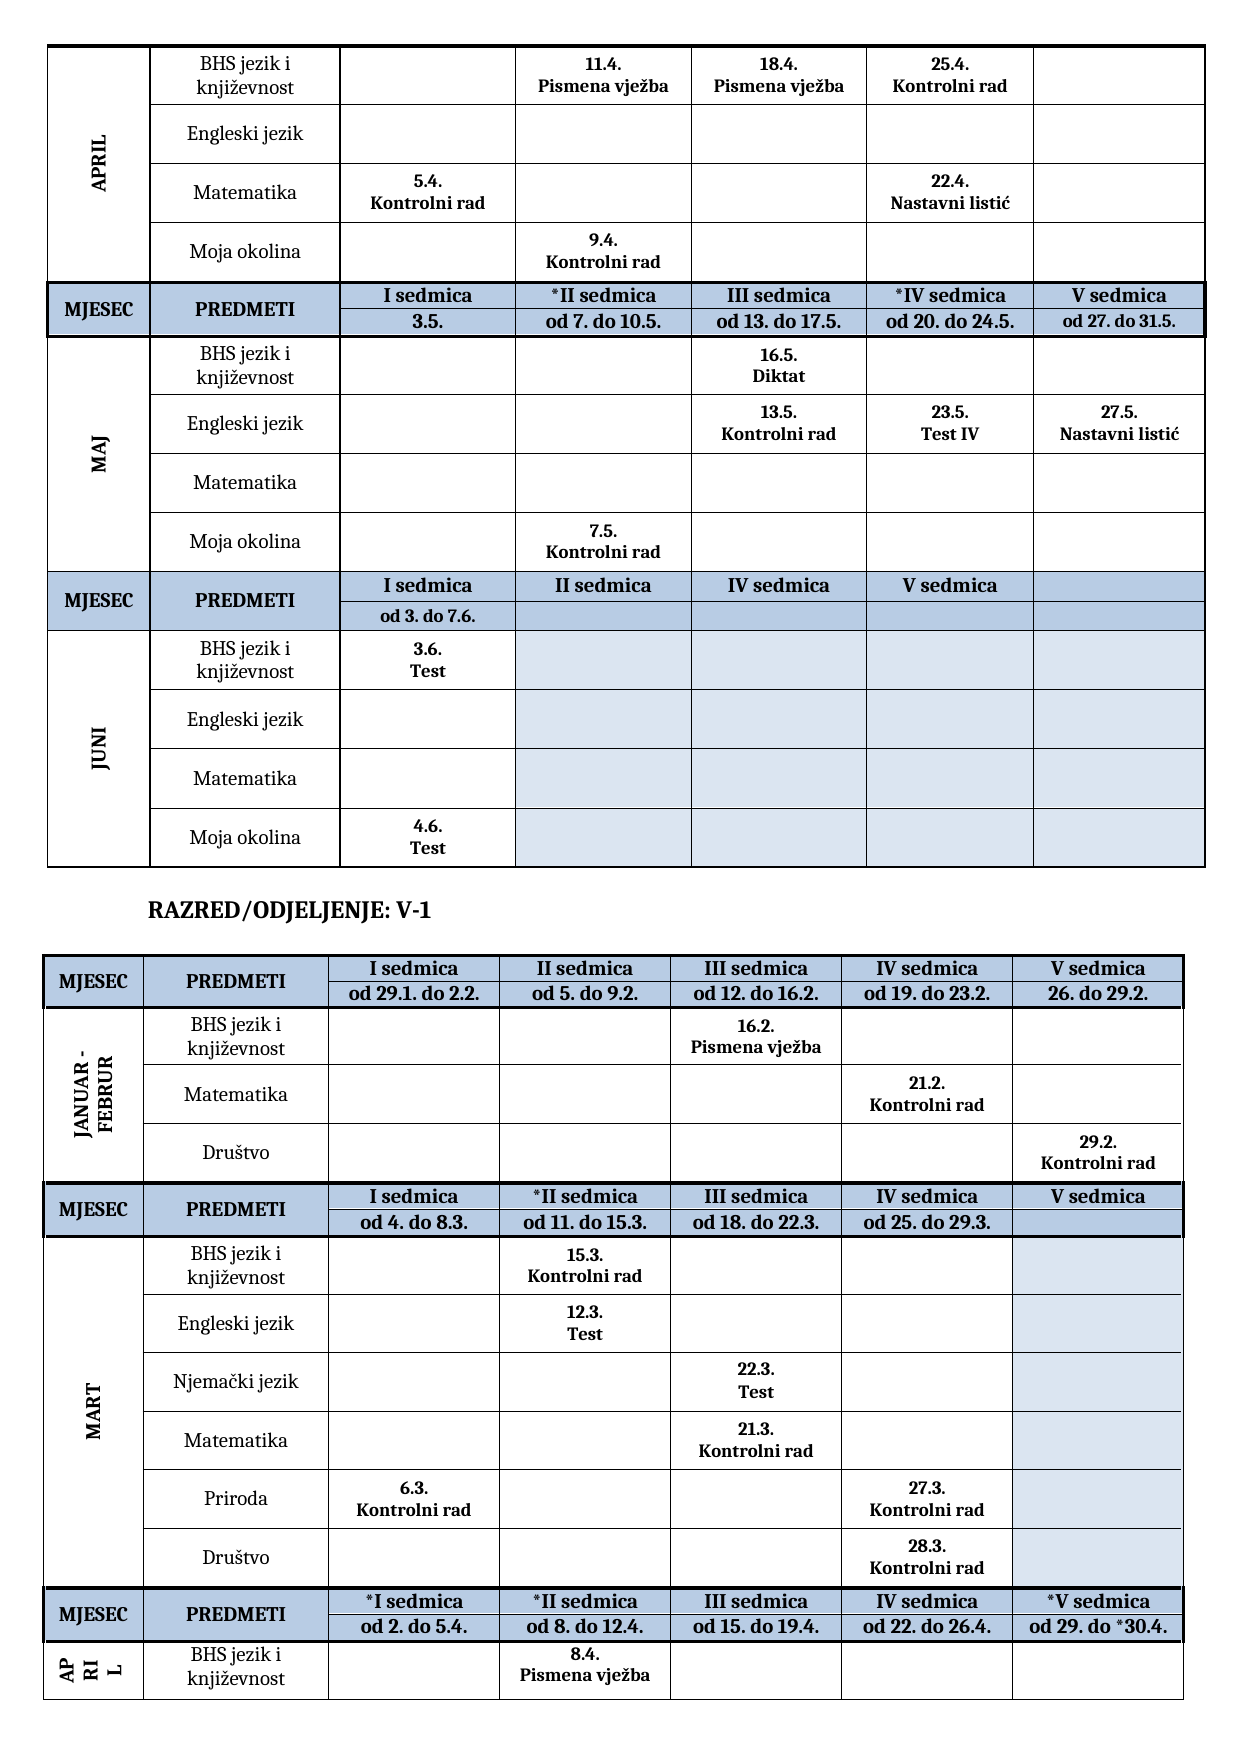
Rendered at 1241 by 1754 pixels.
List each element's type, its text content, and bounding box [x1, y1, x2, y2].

table_cell [516, 338, 691, 394]
table_cell [500, 1009, 670, 1064]
table_cell [500, 1353, 670, 1411]
table_cell od 29.1. do 2.2. [329, 982, 499, 1006]
table_cell [1034, 164, 1204, 222]
table_cell [867, 631, 1033, 689]
table_cell Engleski jezik [151, 395, 339, 453]
table_cell [329, 1353, 499, 1411]
table_cell [1013, 1352, 1183, 1411]
table_cell [1013, 1469, 1183, 1528]
table_cell *II sedmica [516, 284, 691, 308]
table_cell Matematika [151, 749, 339, 807]
table_cell IV sedmica [842, 1185, 1012, 1208]
table_cell [1034, 809, 1204, 866]
table_cell 18.4. Pismena vježba [692, 48, 866, 103]
table_cell I sedmica [341, 572, 515, 601]
table_cell Matematika [144, 1412, 328, 1469]
table_cell [329, 1009, 499, 1064]
table_cell [842, 1353, 1012, 1411]
table_cell [516, 690, 691, 748]
table_cell I sedmica [329, 1185, 499, 1208]
table_cell [671, 1529, 841, 1586]
table_header PREDMETI [144, 957, 328, 1006]
table_cell [692, 809, 866, 866]
table_cell [692, 513, 866, 571]
table_cell [329, 1124, 499, 1181]
table_cell Matematika [144, 1065, 328, 1123]
table_cell 4.6. Test [341, 809, 515, 866]
table_cell [341, 454, 515, 512]
table_cell I sedmica [341, 284, 515, 308]
table_cell 15.3. Kontrolni rad [500, 1238, 670, 1294]
table_cell [341, 513, 515, 571]
table_cell [1013, 1064, 1183, 1123]
table_cell 23.5. Test IV [867, 395, 1033, 453]
table_cell [1034, 749, 1204, 807]
table_cell [516, 105, 691, 162]
table_cell [341, 338, 515, 394]
table_cell [1034, 602, 1204, 630]
table_cell PREDMETI [144, 1590, 328, 1640]
table_cell IV sedmica [842, 1590, 1012, 1613]
table_cell V sedmica [1034, 284, 1203, 308]
table_cell 27.5. Nastavni listić [1034, 395, 1204, 453]
table_cell V sedmica [867, 572, 1033, 601]
table_cell MAJ [48, 338, 149, 571]
table_cell 22.3. Test [671, 1353, 841, 1411]
table_cell [516, 454, 691, 512]
table_cell *I sedmica [329, 1590, 499, 1613]
table_cell MJESEC [45, 1181, 143, 1235]
table_cell Moja okolina [151, 513, 339, 571]
table_cell 5.4. Kontrolni rad [341, 164, 515, 222]
table_cell 12.3. Test [500, 1295, 670, 1352]
table_cell [1013, 1006, 1183, 1064]
table_cell [1013, 1640, 1183, 1698]
table_cell [692, 105, 866, 162]
table_cell APRIL [48, 48, 149, 281]
table_cell [341, 223, 515, 281]
table_cell od 5. do 9.2. [500, 982, 670, 1006]
table_cell [500, 1529, 670, 1586]
table_cell [1034, 223, 1204, 281]
table_cell [692, 223, 866, 281]
table_cell 7.5. Kontrolni rad [516, 513, 691, 571]
table_cell [1034, 631, 1204, 689]
table_cell [516, 809, 691, 866]
table_cell od 19. do 23.2. [842, 982, 1012, 1006]
table_cell [867, 454, 1033, 512]
table_cell [671, 1643, 841, 1698]
table_cell Engleski jezik [144, 1295, 328, 1352]
table_cell III sedmica [671, 1185, 841, 1208]
table_cell [867, 338, 1033, 394]
table_cell [516, 749, 691, 807]
table_cell [341, 749, 515, 807]
table_header I sedmica [329, 957, 499, 981]
table_cell [1034, 454, 1204, 512]
table_cell BHS jezik i književnost [144, 1009, 328, 1064]
table_cell MJESEC [48, 572, 149, 630]
table_cell *II sedmica [500, 1590, 670, 1613]
table_cell od 12. do 16.2. [671, 982, 841, 1006]
table_cell 26. do 29.2. [1013, 982, 1182, 1006]
table_cell [1034, 513, 1204, 571]
table_cell 28.3. Kontrolni rad [842, 1529, 1012, 1586]
table_cell [1013, 1411, 1183, 1469]
table_cell [341, 105, 515, 162]
table_cell BHS jezik i književnost [144, 1238, 328, 1294]
table_cell [842, 1124, 1012, 1181]
table_cell od 20. do 24.5. [867, 309, 1033, 334]
table_cell od 18. do 22.3. [671, 1210, 841, 1235]
table_cell Engleski jezik [151, 690, 339, 748]
table_cell [500, 1124, 670, 1181]
table_cell [500, 1065, 670, 1123]
table_cell [867, 223, 1033, 281]
table_cell [1034, 48, 1204, 103]
table_cell [516, 631, 691, 689]
table_cell od 13. do 17.5. [692, 309, 866, 334]
table_cell Priroda [144, 1470, 328, 1528]
table_cell [671, 1124, 841, 1181]
table_cell 25.4. Kontrolni rad [867, 48, 1033, 103]
table_cell [341, 395, 515, 453]
table_cell [671, 1470, 841, 1528]
table_cell [671, 1065, 841, 1123]
table_cell 21.3. Kontrolni rad [671, 1412, 841, 1469]
table_cell [516, 164, 691, 222]
table_cell od 29. do *30.4. [1013, 1615, 1182, 1640]
table_cell [692, 631, 866, 689]
table_cell PREDMETI [144, 1185, 328, 1235]
table_cell [867, 105, 1033, 162]
table_header II sedmica [500, 957, 670, 981]
table_cell [692, 602, 866, 630]
table_cell [341, 690, 515, 748]
table_cell [1013, 1235, 1183, 1294]
table_cell III sedmica [671, 1590, 841, 1613]
table_cell od 4. do 8.3. [329, 1210, 499, 1235]
table_cell [329, 1065, 499, 1123]
table_cell 11.4. Pismena vježba [516, 48, 691, 103]
table_cell [692, 454, 866, 512]
table_cell od 27. do 31.5. [1034, 309, 1203, 334]
table_cell od 22. do 26.4. [842, 1615, 1012, 1640]
table_cell [867, 602, 1033, 630]
table_cell Engleski jezik [151, 105, 339, 162]
table_cell [341, 48, 515, 103]
table_cell [1013, 1210, 1182, 1235]
table_cell 22.4. Nastavni listić [867, 164, 1033, 222]
table_cell 16.5. Diktat [692, 338, 866, 394]
table_header IV sedmica [842, 957, 1012, 981]
table_header MJESEC [45, 957, 143, 1006]
table_cell [329, 1412, 499, 1469]
table_cell IV sedmica [692, 572, 866, 601]
table_cell Moja okolina [151, 223, 339, 281]
table_cell od 3. do 7.6. [341, 602, 515, 630]
table_cell od 7. do 10.5. [516, 309, 691, 334]
table_cell [1013, 1528, 1183, 1586]
table_cell APRIL [44, 1640, 143, 1698]
table_cell 13.5. Kontrolni rad [692, 395, 866, 453]
table_cell [329, 1295, 499, 1352]
table_cell [692, 690, 866, 748]
table_cell [842, 1238, 1012, 1294]
table_cell [1013, 1294, 1183, 1352]
table_cell BHS jezik i književnost [151, 48, 339, 103]
table_cell MART [44, 1235, 143, 1586]
table_cell 27.3. Kontrolni rad [842, 1470, 1012, 1528]
table_cell [329, 1643, 499, 1698]
table_cell od 15. do 19.4. [671, 1615, 841, 1640]
table_cell 9.4. Kontrolni rad [516, 223, 691, 281]
table_cell [329, 1238, 499, 1294]
table_cell [329, 1529, 499, 1586]
table_cell Matematika [151, 164, 339, 222]
table_cell Društvo [144, 1529, 328, 1586]
table_cell Njemački jezik [144, 1353, 328, 1411]
table_cell MJESEC [49, 284, 149, 334]
text RAZRED/ODJELJENJE: V-1 [148, 896, 1196, 925]
table_cell od 8. do 12.4. [500, 1615, 670, 1640]
table_cell [1034, 572, 1204, 601]
table_cell BHS jezik i književnost [144, 1643, 328, 1698]
table_cell [1034, 338, 1204, 394]
table_cell [692, 749, 866, 807]
table_cell PREDMETI [151, 284, 339, 334]
table_cell 6.3. Kontrolni rad [329, 1470, 499, 1528]
table_cell [692, 164, 866, 222]
table_cell [500, 1470, 670, 1528]
table_cell *II sedmica [500, 1185, 670, 1208]
table_cell Moja okolina [151, 809, 339, 866]
table_cell [842, 1295, 1012, 1352]
table_cell od 25. do 29.3. [842, 1210, 1012, 1235]
table_cell PREDMETI [151, 572, 339, 630]
table_cell *IV sedmica [867, 284, 1033, 308]
table_cell MJESEC [45, 1586, 143, 1640]
table_cell [671, 1295, 841, 1352]
table_cell [671, 1238, 841, 1294]
table_cell II sedmica [516, 572, 691, 601]
table_cell [867, 809, 1033, 866]
table_cell 29.2. Kontrolni rad [1013, 1123, 1183, 1181]
table_cell [1034, 105, 1204, 162]
table_cell *V sedmica [1013, 1586, 1182, 1613]
table_cell od 2. do 5.4. [329, 1615, 499, 1640]
table_cell Matematika [151, 454, 339, 512]
table_cell JUNI [48, 631, 149, 866]
table_header III sedmica [671, 957, 841, 981]
table_cell III sedmica [692, 284, 866, 308]
table_cell od 11. do 15.3. [500, 1210, 670, 1235]
table_cell [867, 513, 1033, 571]
table_cell 3.5. [341, 309, 515, 334]
table_cell 21.2. Kontrolni rad [842, 1065, 1012, 1123]
table_cell 16.2. Pismena vježba [671, 1009, 841, 1064]
table_cell [1034, 690, 1204, 748]
table_cell Društvo [144, 1124, 328, 1181]
table_cell BHS jezik i književnost [151, 338, 339, 394]
table_cell [500, 1412, 670, 1469]
table_cell [867, 690, 1033, 748]
table_cell [867, 749, 1033, 807]
table_cell [842, 1009, 1012, 1064]
table_cell [842, 1643, 1012, 1698]
table_cell [842, 1412, 1012, 1469]
table_cell [516, 602, 691, 630]
table_cell JANUAR - FEBRUR [44, 1006, 143, 1181]
table_cell BHS jezik i književnost [151, 631, 339, 689]
table_header V sedmica [1013, 957, 1182, 981]
table_cell 8.4. Pismena vježba [500, 1643, 670, 1698]
table_cell V sedmica [1013, 1181, 1182, 1208]
table_cell 3.6. Test [341, 631, 515, 689]
table_cell [516, 395, 691, 453]
